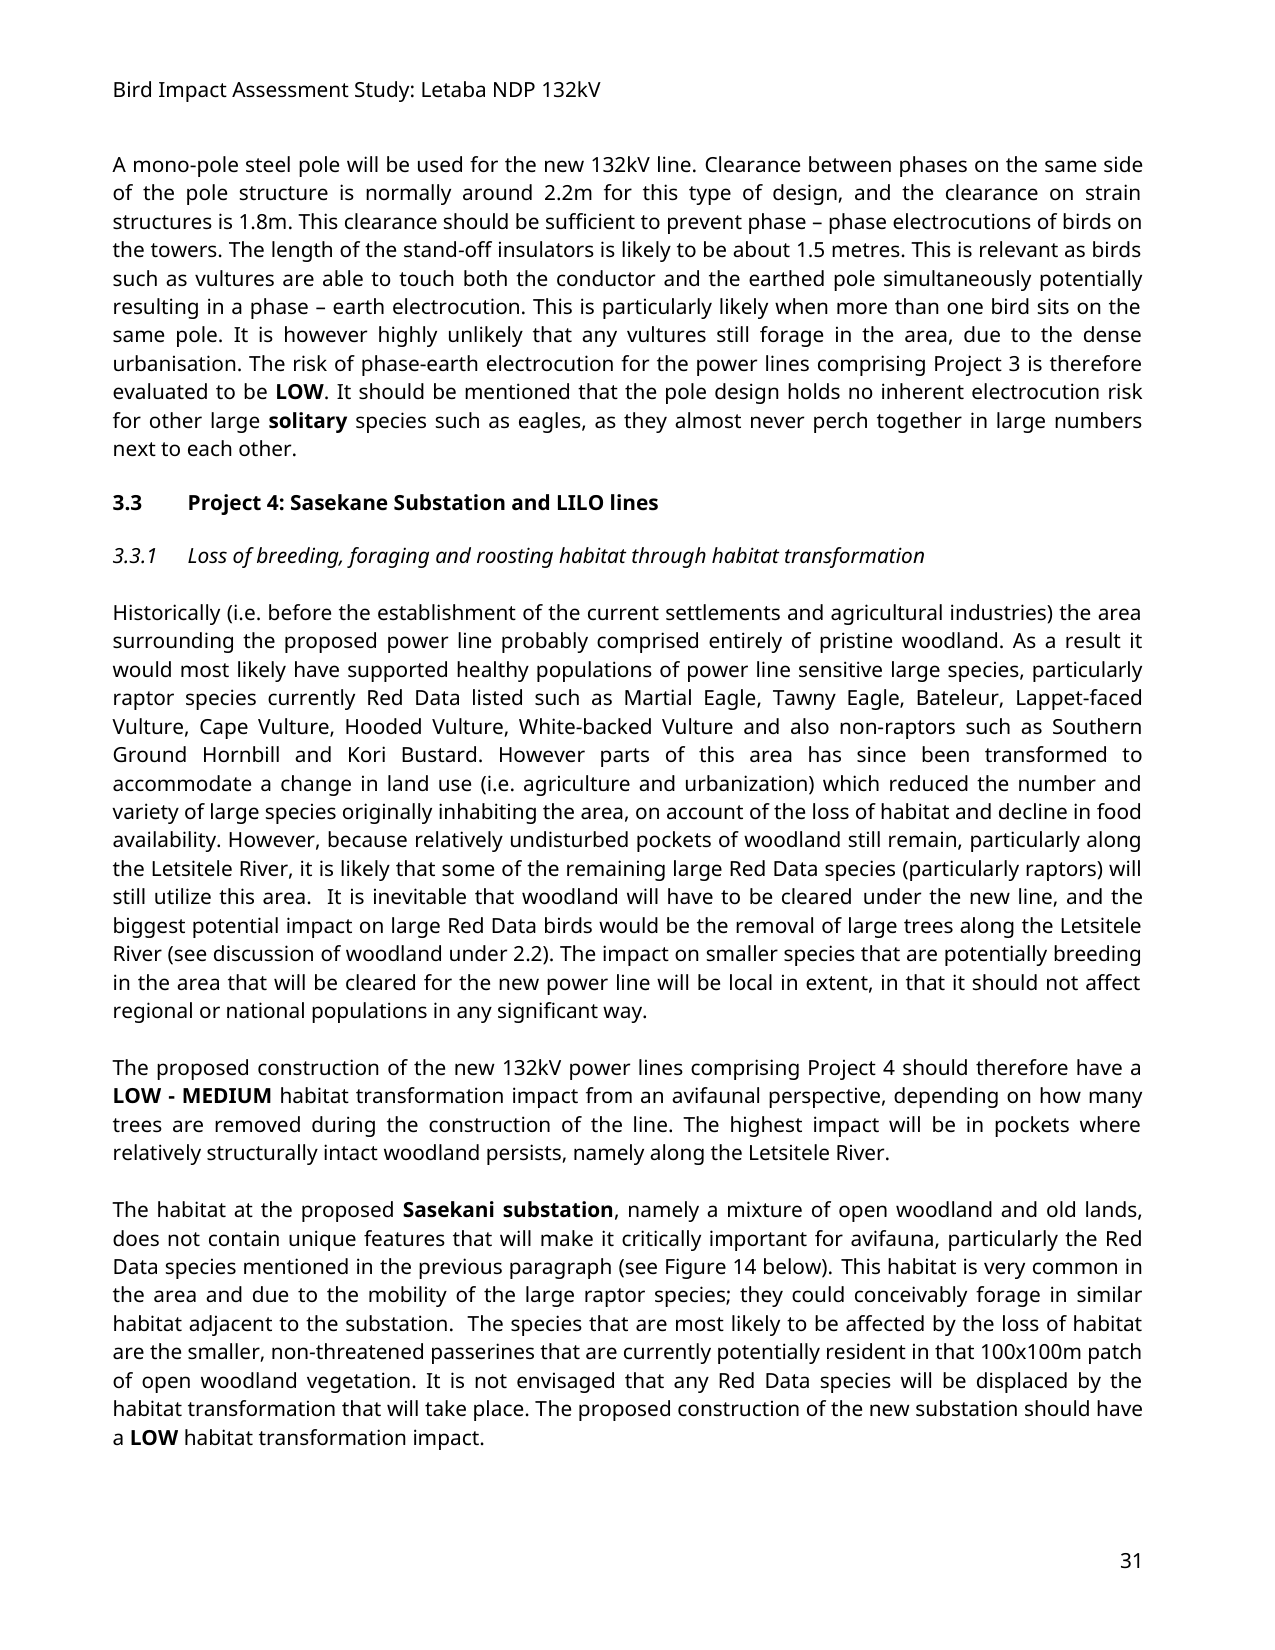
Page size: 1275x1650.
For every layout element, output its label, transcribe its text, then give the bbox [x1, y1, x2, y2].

text Historically (i.e. before the establishment of the current settlements and agricultural industries) the area surrounding the proposed power line probably comprised entirely of pristine woodland. As a result it would most likely have supported healthy populations of power line sensitive large species, particularly raptor species currently Red Data listed such as Martial Eagle, Tawny Eagle, Bateleur, Lappet-faced Vulture, Cape Vulture, Hooded Vulture, White-backed Vulture and also non-raptors such as Southern Ground Hornbill and Kori Bustard. However parts of this area has since been transformed to accommodate a change in land use (i.e. agriculture and urbanization) which reduced the number and variety of large species originally inhabiting the area, on account of the loss of habitat and decline in food availability. However, because relatively undisturbed pockets of woodland still remain, particularly along the Letsitele River, it is likely that some of the remaining large Red Data species (particularly raptors) will still utilize this area. It is inevitable that woodland will have to be cleared under the new line, and the biggest potential impact on large Red Data birds would be the removal of large trees along the Letsitele River (see discussion of woodland under 2.2). The impact on smaller species that are potentially breeding in the area that will be cleared for the new power line will be local in extent, in that it should not affect regional or national populations in any significant way. [112, 598, 1144, 1025]
text A mono-pole steel pole will be used for the new 132kV line. Clearance between phases on the same side of the pole structure is normally around 2.2m for this type of design, and the clearance on strain structures is 1.8m. This clearance should be sufficient to prevent phase – phase electrocutions of birds on the towers. The length of the stand-off insulators is likely to be about 1.5 metres. This is relevant as birds such as vultures are able to touch both the conductor and the earthed pole simultaneously potentially resulting in a phase – earth electrocution. This is particularly likely when more than one bird sits on the same pole. It is however highly unlikely that any vultures still forage in the area, due to the dense urbanisation. The risk of phase-earth electrocution for the power lines comprising Project 3 is therefore evaluated to be LOW. It should be mentioned that the pole design holds no inherent electrocution risk for other large solitary species such as eagles, as they almost never perch together in large numbers next to each other. [112, 150, 1144, 463]
text 3.3 Project 4: Sasekane Substation and LILO lines [112, 488, 1144, 516]
text 3.3.1 Loss of breeding, foraging and roosting habitat through habitat transformation [112, 541, 1144, 570]
text The habitat at the proposed Sasekani substation, namely a mixture of open woodland and old lands, does not contain unique features that will make it critically important for avifauna, particularly the Red Data species mentioned in the previous paragraph (see Figure 14 below). This habitat is very common in the area and due to the mobility of the large raptor species; they could conceivably forage in similar habitat adjacent to the substation. The species that are most likely to be affected by the loss of habitat are the smaller, non-threatened passerines that are currently potentially resident in that 100x100m patch of open woodland vegetation. It is not envisaged that any Red Data species will be displaced by the habitat transformation that will take place. The proposed construction of the new substation should have a LOW habitat transformation impact. [112, 1195, 1144, 1451]
text The proposed construction of the new 132kV power lines comprising Project 4 should therefore have a LOW - MEDIUM habitat transformation impact from an avifaunal perspective, depending on how many trees are removed during the construction of the line. The highest impact will be in pockets where relatively structurally intact woodland persists, namely along the Letsitele River. [112, 1053, 1144, 1167]
